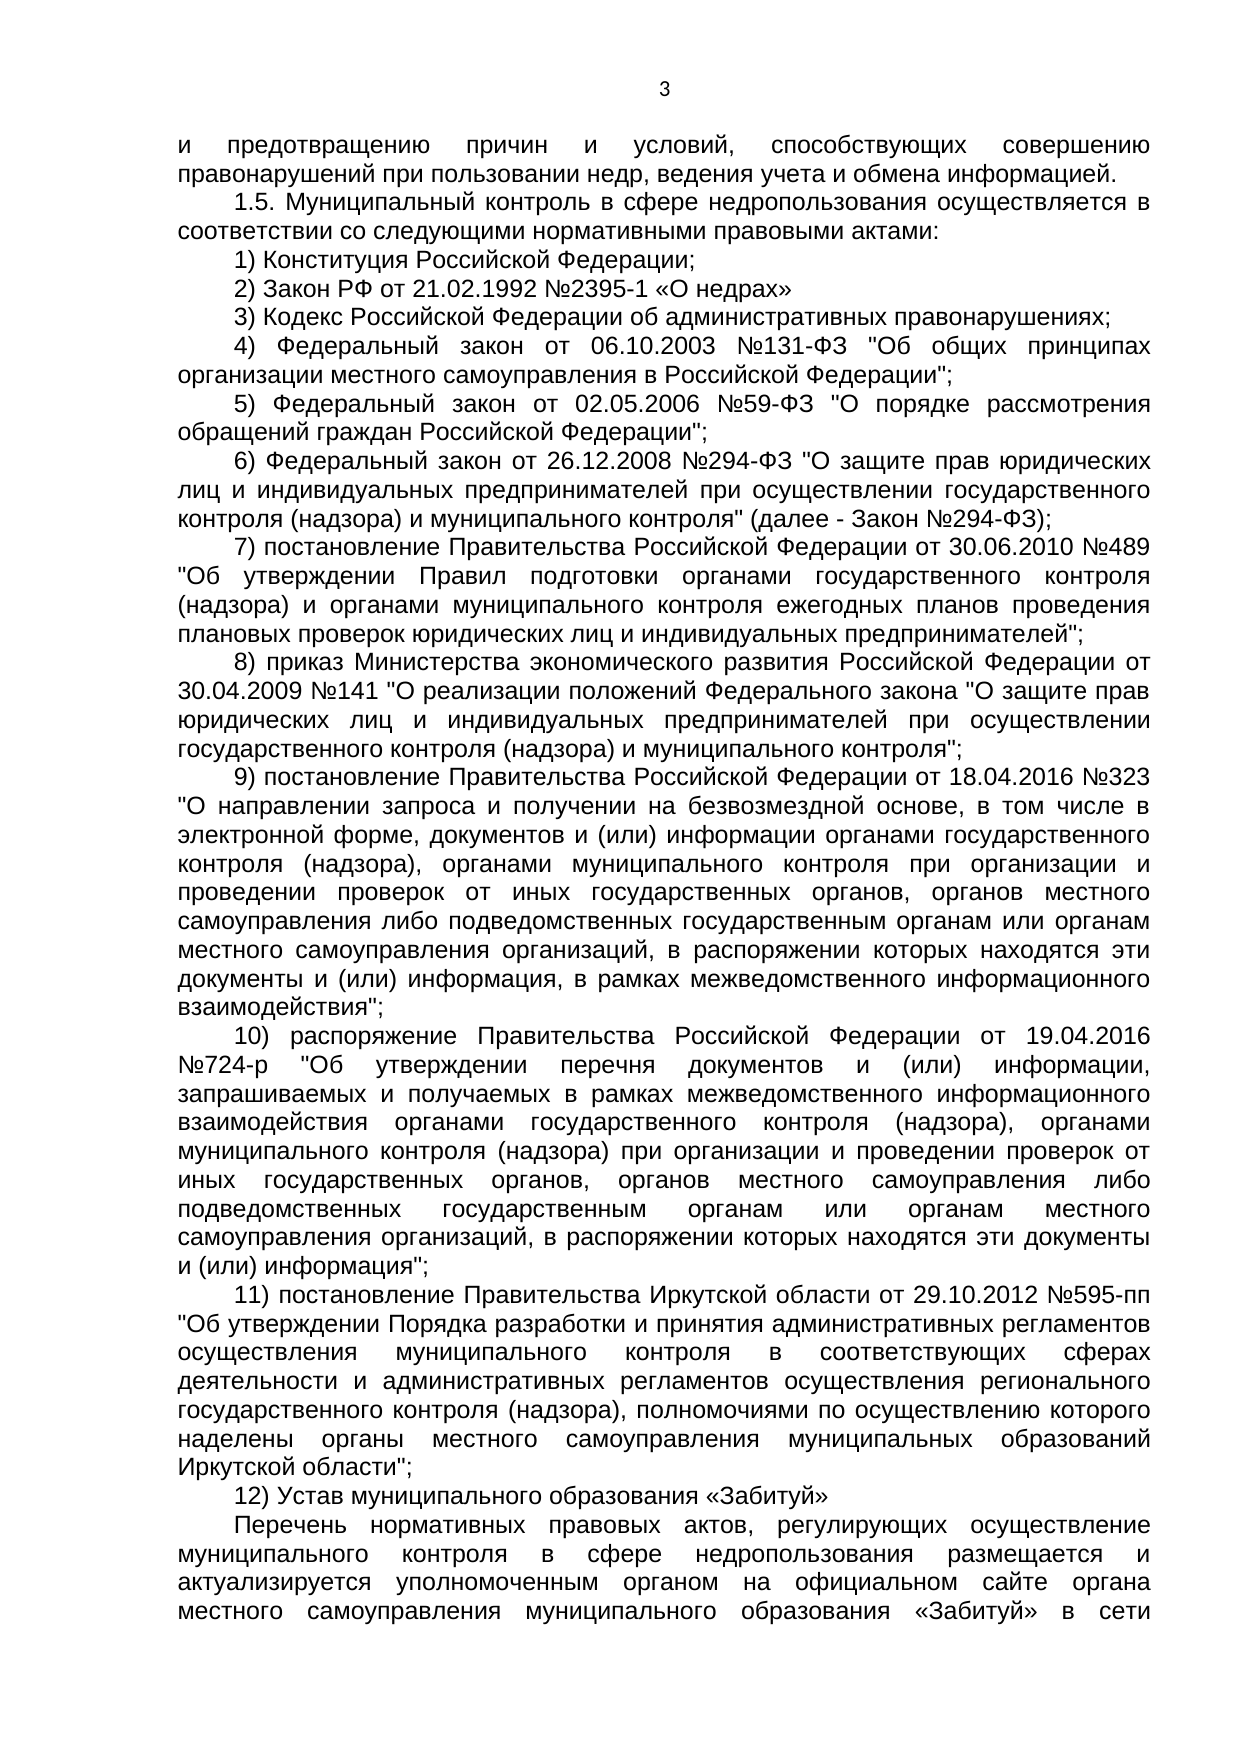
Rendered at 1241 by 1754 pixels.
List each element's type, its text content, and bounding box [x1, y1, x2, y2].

text 3) Кодекс Российской Федерации об административных правонарушениях; [177, 302, 1152, 331]
text 10) распоряжение Правительства Российской Федерации от 19.04.2016 №724-р "Об утверждении перечня документов и (или) информации, запрашиваемых и получаемых в рамках межведомственного информационного взаимодействия органами государственного контроля (надзора), органами муниципального контроля (надзора) при организации и проведении проверок от иных государственных органов, органов местного самоуправления либо подведомственных государственным органам или органам местного самоуправления организаций, в распоряжении которых находятся эти документы и (или) информация"; [177, 1021, 1152, 1280]
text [177, 130, 1152, 187]
text 8) приказ Министерства экономического развития Российской Федерации от 30.04.2009 №141 "О реализации положений Федерального закона "О защите прав юридических лиц и индивидуальных предпринимателей при осуществлении государственного контроля (надзора) и муниципального контроля"; [177, 647, 1152, 762]
text 11) постановление Правительства Иркутской области от 29.10.2012 №595-пп "Об утверждении Порядка разработки и принятия административных регламентов осуществления муниципального контроля в соответствующих сферах деятельности и административных регламентов осуществления регионального государственного контроля (надзора), полномочиями по осуществлению которого наделены органы местного самоуправления муниципальных образований Иркутской области"; [177, 1280, 1152, 1481]
text 12) Устав муниципального образования «Забитуй» [177, 1481, 1152, 1510]
text 9) постановление Правительства Российской Федерации от 18.04.2016 №323 "О направлении запроса и получении на безвозмездной основе, в том числе в электронной форме, документов и (или) информации органами государственного контроля (надзора), органами муниципального контроля при организации и проведении проверок от иных государственных органов, органов местного самоуправления либо подведомственных государственным органам или органам местного самоуправления организаций, в распоряжении которых находятся эти документы и (или) информация, в рамках межведомственного информационного взаимодействия"; [177, 762, 1152, 1021]
text 6) Федеральный закон от 26.12.2008 №294-ФЗ "О защите прав юридических лиц и индивидуальных предпринимателей при осуществлении государственного контроля (надзора) и муниципального контроля" (далее - Закон №294-ФЗ); [177, 446, 1152, 532]
text 2) Закон РФ от 21.02.1992 №2395-1 «О недрах» [177, 273, 1152, 302]
text 4) Федеральный закон от 06.10.2003 №131-ФЗ "Об общих принципах организации местного самоуправления в Российской Федерации"; [177, 331, 1152, 388]
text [177, 1510, 1152, 1625]
text 1.5. Муниципальный контроль в сфере недропользования осуществляется в соответствии со следующими нормативными правовыми актами: [177, 187, 1152, 245]
text 7) постановление Правительства Российской Федерации от 30.06.2010 №489 "Об утверждении Правил подготовки органами государственного контроля (надзора) и органами муниципального контроля ежегодных планов проведения плановых проверок юридических лиц и индивидуальных предпринимателей"; [177, 532, 1152, 647]
text 5) Федеральный закон от 02.05.2006 №59-ФЗ "О порядке рассмотрения обращений граждан Российской Федерации"; [177, 388, 1152, 446]
text 1) Конституция Российской Федерации; [177, 245, 1152, 273]
